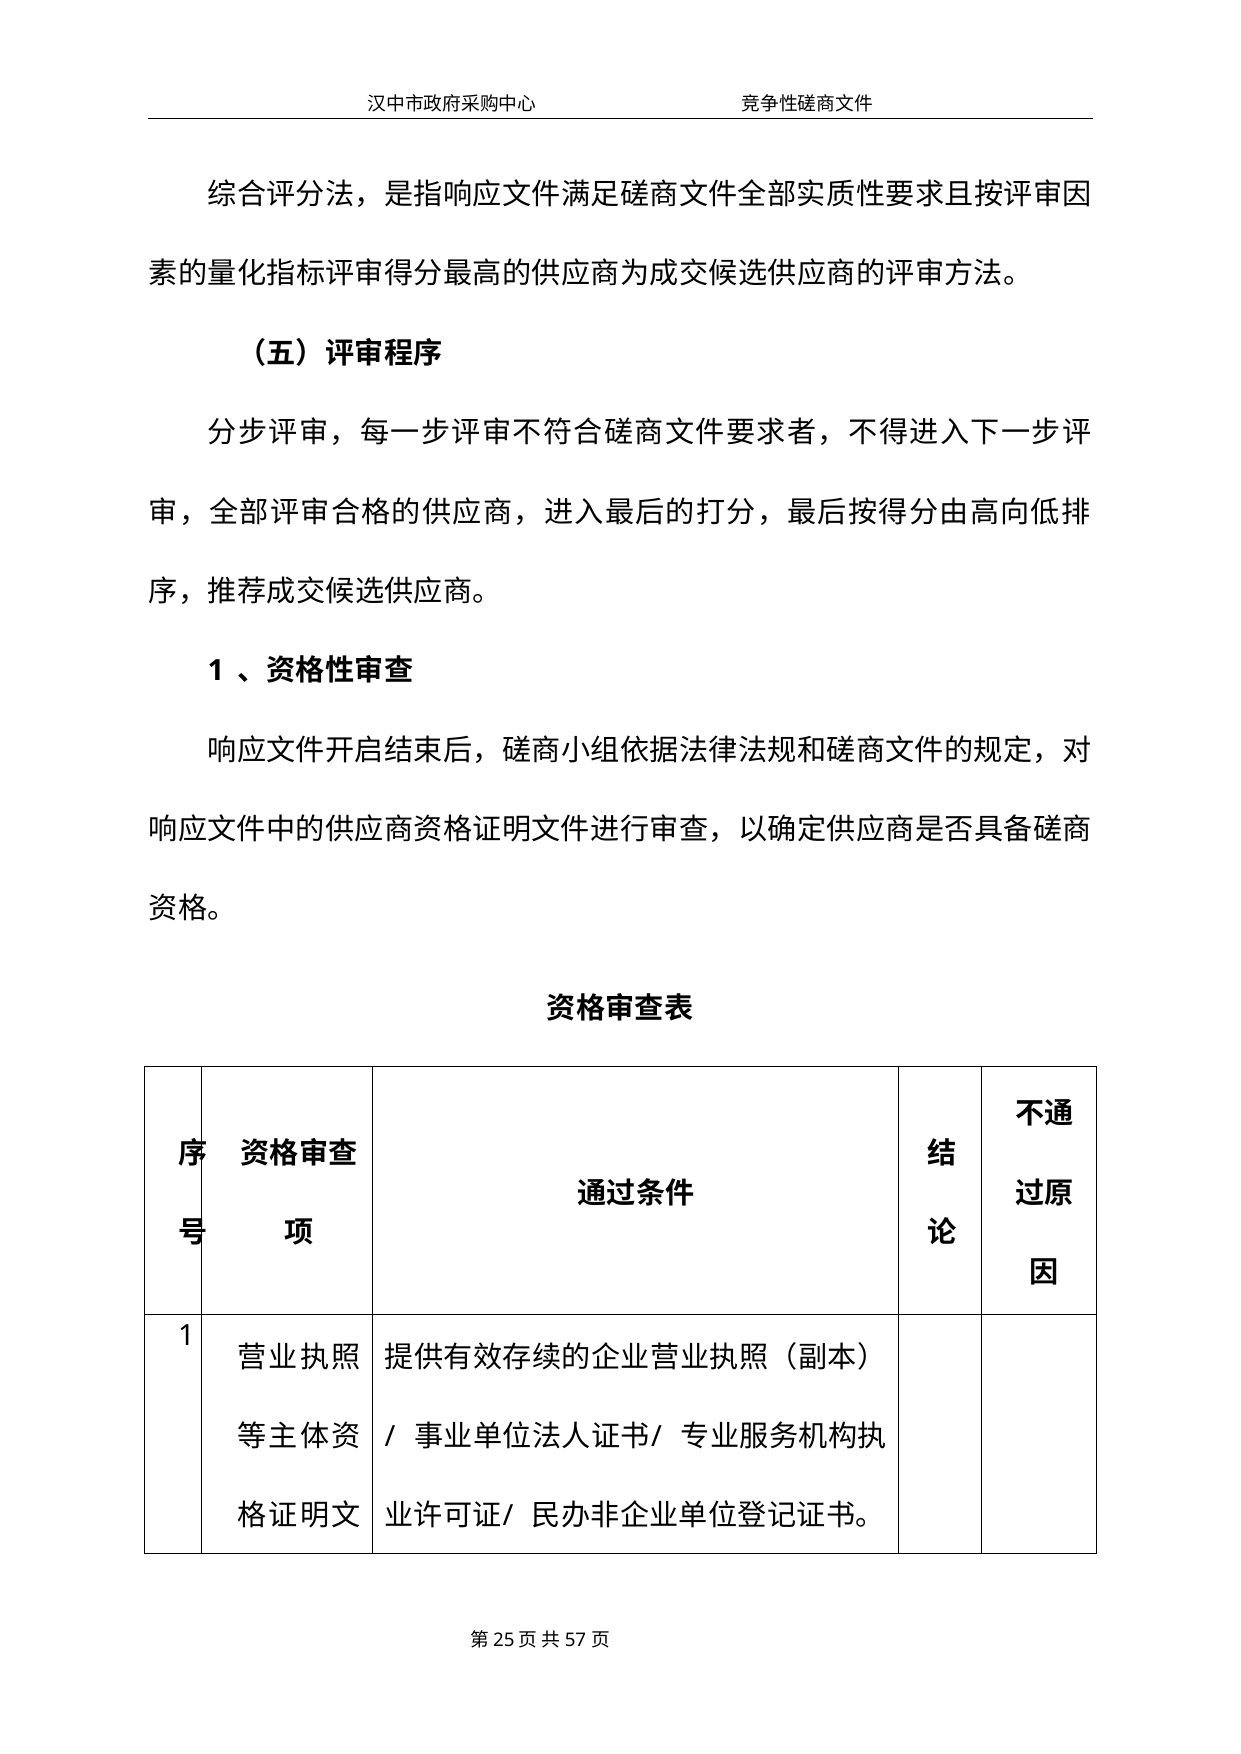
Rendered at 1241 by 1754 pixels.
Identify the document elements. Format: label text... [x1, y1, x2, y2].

text 分步评审，每一步评审不符合磋商文件要求者，不得进入下一步评审，全部评审合格的供应商，进入最后的打分，最后按得分由高向低排序，推荐成交候选供应商。 [148, 390, 1092, 628]
table_header 不通过原因 [982, 1067, 1096, 1314]
table_cell 1 [145, 1315, 201, 1553]
table_cell 营业执照等主体资格证明文件 [202, 1315, 372, 1553]
text 综合评分法，是指响应文件满足磋商文件全部实质性要求且按评审因 素的量化指标评审得分最高的供应商为成交候选供应商的评审方法。 [148, 152, 1092, 311]
table_cell [899, 1315, 981, 1553]
table_header 结论 [899, 1067, 981, 1314]
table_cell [373, 1315, 898, 1553]
table_header 资格审查项 [202, 1067, 372, 1314]
text （五）评审程序 [207, 311, 1092, 390]
table_header 通过条件 [373, 1067, 898, 1314]
text 响应文件开启结束后，磋商小组依据法律法规和磋商文件的规定，对响应文件中的供应商资格证明文件进行审查，以确定供应商是否具备磋商资格。 [148, 708, 1092, 946]
table_cell [982, 1315, 1096, 1553]
text 1、资格性审查 [148, 628, 1092, 708]
table_header 序号 [145, 1067, 201, 1314]
text 资格审查表 [148, 966, 1092, 1045]
